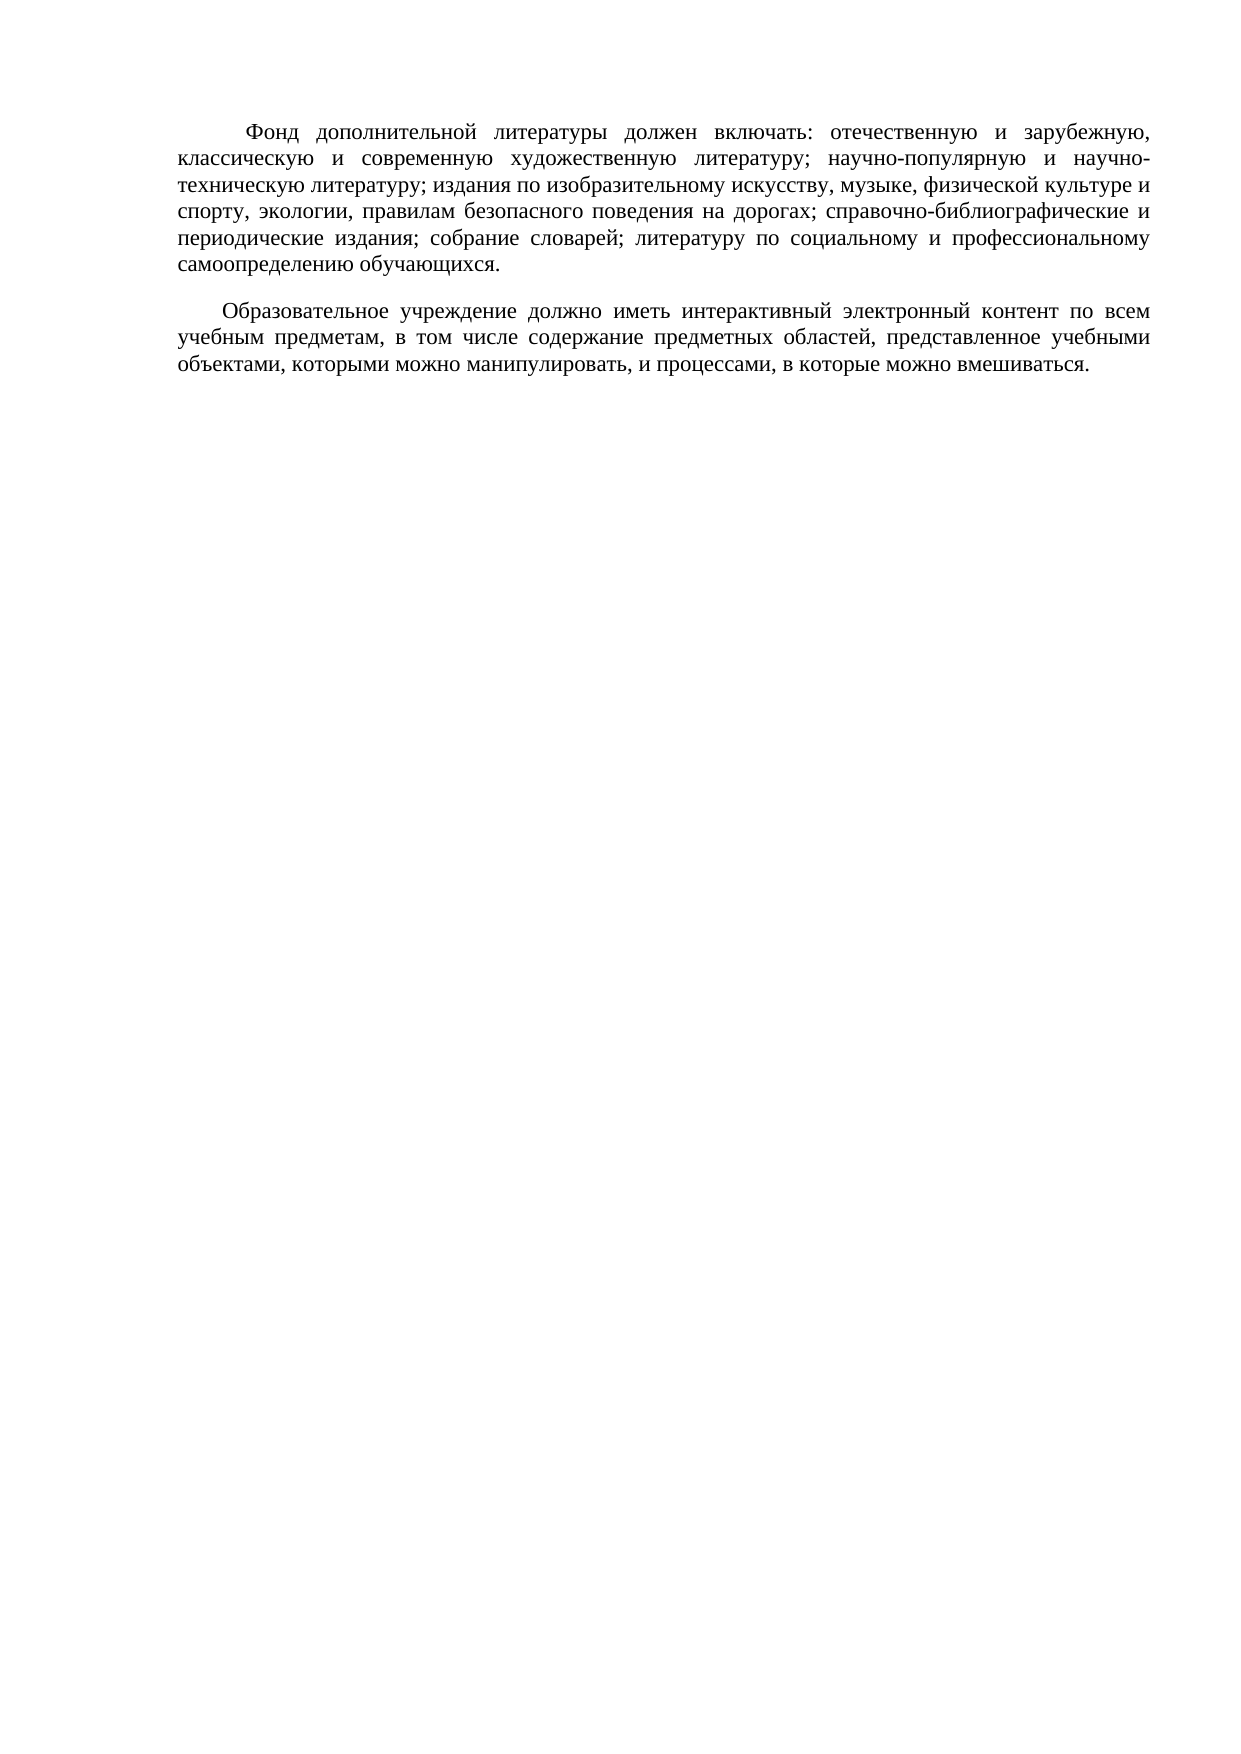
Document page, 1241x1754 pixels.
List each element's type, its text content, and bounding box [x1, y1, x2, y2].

text Фонд дополнительной литературы должен включать: отечественную и зарубежную, классическую и современную художественную литературу; научно-популярную и научно-техническую литературу; издания по изобразительному искусству, музыке, физической культуре и спорту, экологии, правилам безопасного поведения на дорогах; справочно-библиографические и периодические издания; собрание словарей; литературу по социальному и профессиональному самоопределению обучающихся. [177, 118, 1152, 276]
text Образовательное учреждение должно иметь интерактивный электронный контент по всем учебным предметам, в том числе содержание предметных областей, представленное учебными объектами, которыми можно манипулировать, и процессами, в которые можно вмешиваться. [177, 297, 1152, 376]
